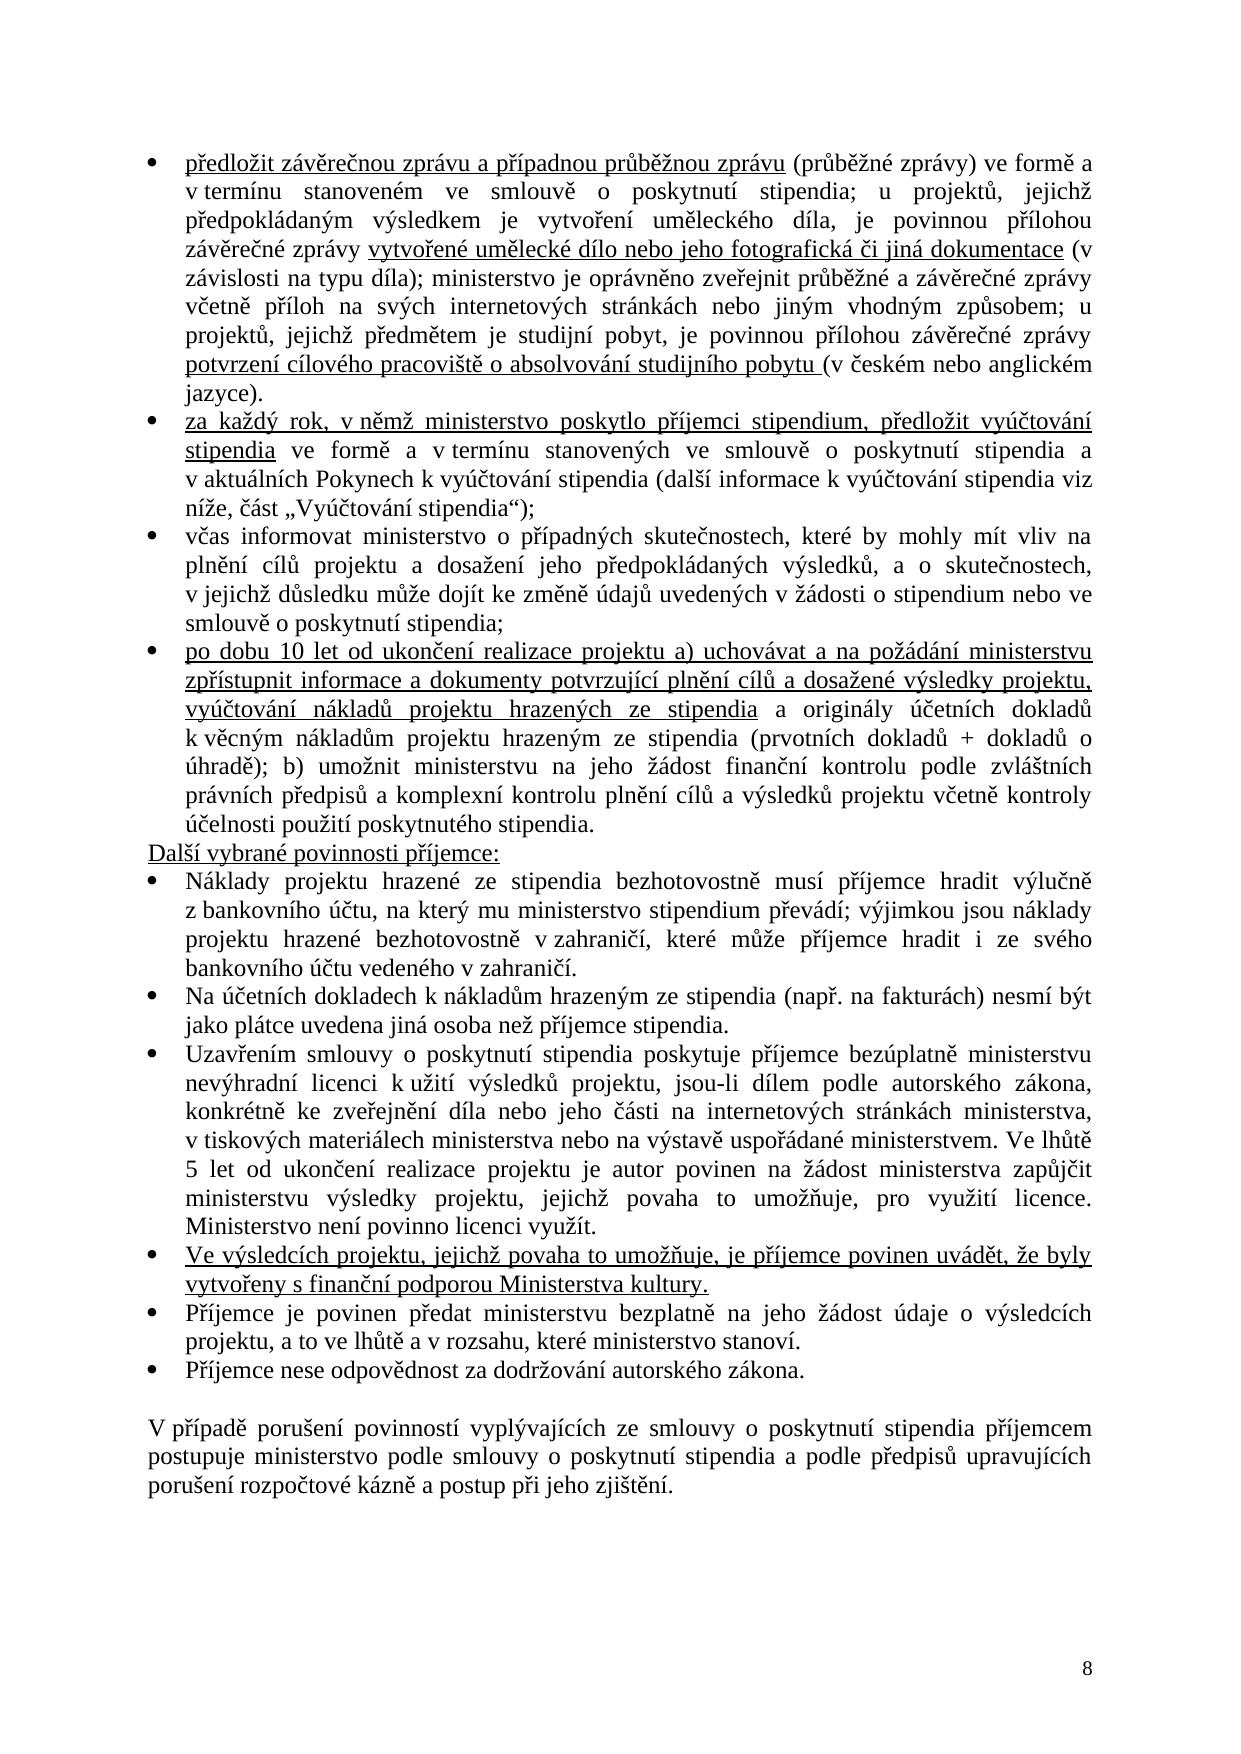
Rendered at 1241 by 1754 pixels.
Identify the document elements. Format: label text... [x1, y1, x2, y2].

text Další vybrané povinnosti příjemce: [148, 838, 1093, 866]
list Příjemce nese odpovědnost za dodržování autorského zákona. [148, 1355, 1093, 1384]
list Uzavřením smlouvy o poskytnutí stipendia poskytuje příjemce bezúplatně ministerstvu nevýhradní licenci k užití výsledků projektu, jsou-li dílem podle autorského zákona, konkrétně ke zveřejnění díla nebo jeho části na internetových stránkách ministerstva, v tiskových materiálech ministerstva nebo na výstavě uspořádané ministerstvem. Ve lhůtě 5 let od ukončení realizace projektu je autor povinen na žádost ministerstva zapůjčit ministerstvu výsledky projektu, jejichž povaha to umožňuje, pro využití licence. Ministerstvo není povinno licenci využít. [148, 1039, 1093, 1240]
list Ve výsledcích projektu, jejichž povaha to umožňuje, je příjemce povinen uvádět, že byly vytvořeny s finanční podporou Ministerstva kultury. [148, 1240, 1093, 1298]
list předložit závěrečnou zprávu a případnou průběžnou zprávu (průběžné zprávy) ve formě a v termínu stanoveném ve smlouvě o poskytnutí stipendia; u projektů, jejichž předpokládaným výsledkem je vytvoření uměleckého díla, je povinnou přílohou závěrečné zprávy vytvořené umělecké dílo nebo jeho fotografická či jiná dokumentace (v závislosti na typu díla); ministerstvo je oprávněno zveřejnit průběžné a závěrečné zprávy včetně příloh na svých internetových stránkách nebo jiným vhodným způsobem; u projektů, jejichž předmětem je studijní pobyt, je povinnou přílohou závěrečné zprávy potvrzení cílového pracoviště o absolvování studijního pobytu (v českém nebo anglickém jazyce). [148, 148, 1093, 406]
list Náklady projektu hrazené ze stipendia bezhotovostně musí příjemce hradit výlučně z bankovního účtu, na který mu ministerstvo stipendium převádí; výjimkou jsou náklady projektu hrazené bezhotovostně v zahraničí, které může příjemce hradit i ze svého bankovního účtu vedeného v zahraničí. [148, 866, 1093, 981]
text V případě porušení povinností vyplývajících ze smlouvy o poskytnutí stipendia příjemcem postupuje ministerstvo podle smlouvy o poskytnutí stipendia a podle předpisů upravujících porušení rozpočtové kázně a postup při jeho zjištění. [148, 1413, 1093, 1499]
list po dobu 10 let od ukončení realizace projektu a) uchovávat a na požádání ministerstvu zpřístupnit informace a dokumenty potvrzující plnění cílů a dosažené výsledky projektu, vyúčtování nákladů projektu hrazených ze stipendia a originály účetních dokladů k věcným nákladům projektu hrazeným ze stipendia (prvotních dokladů + dokladů o úhradě); b) umožnit ministerstvu na jeho žádost finanční kontrolu podle zvláštních právních předpisů a komplexní kontrolu plnění cílů a výsledků projektu včetně kontroly účelnosti použití poskytnutého stipendia. [148, 636, 1093, 838]
list Na účetních dokladech k nákladům hrazeným ze stipendia (např. na fakturách) nesmí být jako plátce uvedena jiná osoba než příjemce stipendia. [148, 981, 1093, 1039]
list včas informovat ministerstvo o případných skutečnostech, které by mohly mít vliv na plnění cílů projektu a dosažení jeho předpokládaných výsledků, a o skutečnostech, v jejichž důsledku může dojít ke změně údajů uvedených v žádosti o stipendium nebo ve smlouvě o poskytnutí stipendia; [148, 521, 1093, 636]
list Příjemce je povinen předat ministerstvu bezplatně na jeho žádost údaje o výsledcích projektu, a to ve lhůtě a v rozsahu, které ministerstvo stanoví. [148, 1298, 1093, 1355]
list za každý rok, v němž ministerstvo poskytlo příjemci stipendium, předložit vyúčtování stipendia ve formě a v termínu stanovených ve smlouvě o poskytnutí stipendia a v aktuálních Pokynech k vyúčtování stipendia (další informace k vyúčtování stipendia viz níže, část „Vyúčtování stipendia“); [148, 406, 1093, 521]
